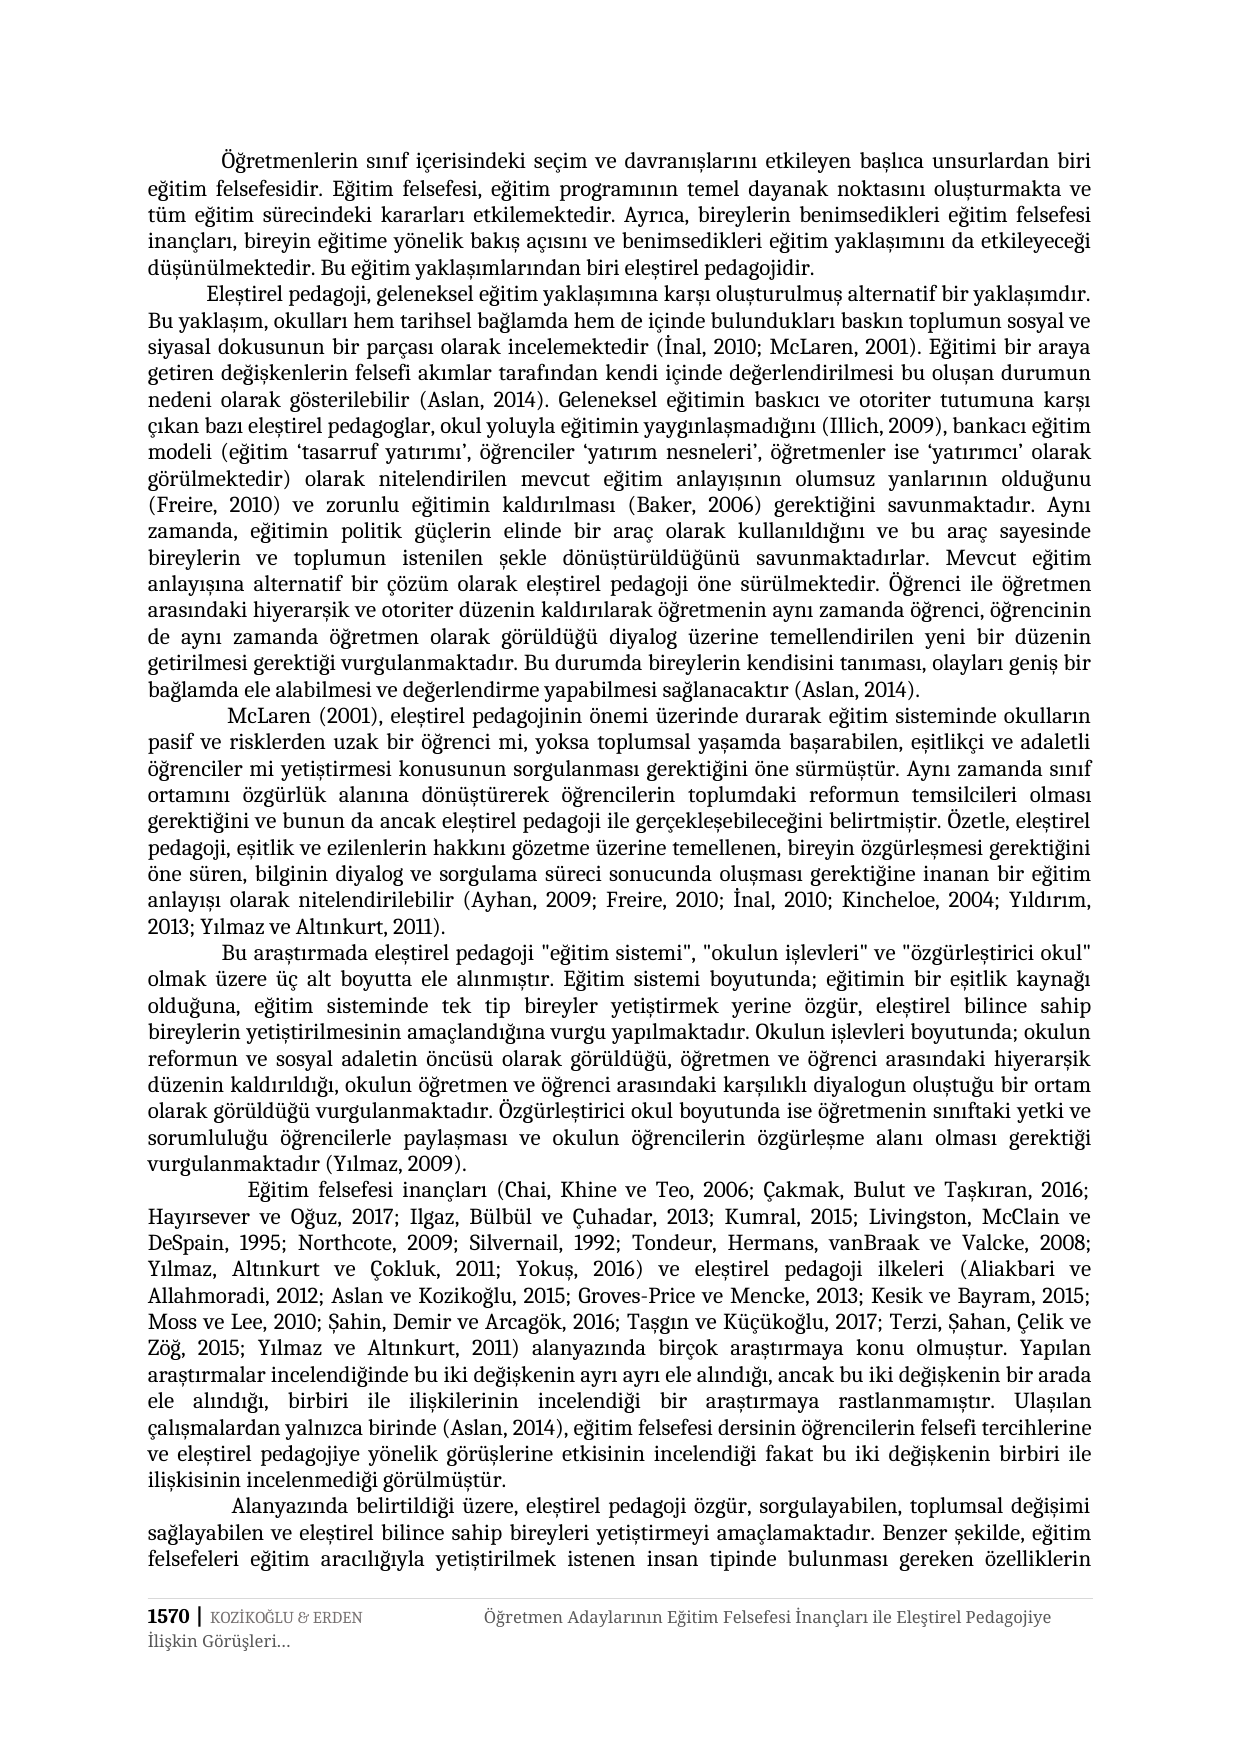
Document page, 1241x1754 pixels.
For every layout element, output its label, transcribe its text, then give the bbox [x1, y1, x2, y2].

text Eğitim felsefesi inançları (Chai, Khine ve Teo, 2006; Çakmak, Bulut ve Taşkıran, 2016; Hayırsever ve Oğuz, 2017; Ilgaz, Bülbül ve Çuhadar, 2013; Kumral, 2015; Livingston, McClain ve DeSpain, 1995; Northcote, 2009; Silvernail, 1992; Tondeur, Hermans, vanBraak ve Valcke, 2008; Yılmaz, Altınkurt ve Çokluk, 2011; Yokuş, 2016) ve eleştirel pedagoji ilkeleri (Aliakbari ve Allahmoradi, 2012; Aslan ve Kozikoğlu, 2015; Groves-Price ve Mencke, 2013; Kesik ve Bayram, 2015; Moss ve Lee, 2010; Şahin, Demir ve Arcagök, 2016; Taşgın ve Küçükoğlu, 2017; Terzi, Şahan, Çelik ve Zöğ, 2015; Yılmaz ve Altınkurt, 2011) alanyazında birçok araştırmaya konu olmuştur. Yapılan araştırmalar incelendiğinde bu iki değişkenin ayrı ayrı ele alındığı, ancak bu iki değişkenin bir arada ele alındığı, birbiri ile ilişkilerinin incelendiği bir araştırmaya rastlanmamıştır. Ulaşılan çalışmalardan yalnızca birinde (Aslan, 2014), eğitim felsefesi dersinin öğrencilerin felsefi tercihlerine ve eleştirel pedagojiye yönelik görüşlerine etkisinin incelendiği fakat bu iki değişkenin birbiri ile ilişkisinin incelenmediği görülmüştür. [148, 1177, 1093, 1493]
text Bu araştırmada eleştirel pedagoji "eğitim sistemi", "okulun işlevleri" ve "özgürleştirici okul" olmak üzere üç alt boyutta ele alınmıştır. Eğitim sistemi boyutunda; eğitimin bir eşitlik kaynağı olduğuna, eğitim sisteminde tek tip bireyler yetiştirmek yerine özgür, eleştirel bilince sahip bireylerin yetiştirilmesinin amaçlandığına vurgu yapılmaktadır. Okulun işlevleri boyutunda; okulun reformun ve sosyal adaletin öncüsü olarak görüldüğü, öğretmen ve öğrenci arasındaki hiyerarşik düzenin kaldırıldığı, okulun öğretmen ve öğrenci arasındaki karşılıklı diyalogun oluştuğu bir ortam olarak görüldüğü vurgulanmaktadır. Özgürleştirici okul boyutunda ise öğretmenin sınıftaki yetki ve sorumluluğu öğrencilerle paylaşması ve okulun öğrencilerin özgürleşme alanı olması gerektiği vurgulanmaktadır (Yılmaz, 2009). [148, 940, 1093, 1177]
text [148, 1493, 1093, 1572]
text McLaren (2001), eleştirel pedagojinin önemi üzerinde durarak eğitim sisteminde okulların pasif ve risklerden uzak bir öğrenci mi, yoksa toplumsal yaşamda başarabilen, eşitlikçi ve adaletli öğrenciler mi yetiştirmesi konusunun sorgulanması gerektiğini öne sürmüştür. Aynı zamanda sınıf ortamını özgürlük alanına dönüştürerek öğrencilerin toplumdaki reformun temsilcileri olması gerektiğini ve bunun da ancak eleştirel pedagoji ile gerçekleşebileceğini belirtmiştir. Özetle, eleştirel pedagoji, eşitlik ve ezilenlerin hakkını gözetme üzerine temellenen, bireyin özgürleşmesi gerektiğini öne süren, bilginin diyalog ve sorgulama süreci sonucunda oluşması gerektiğine inanan bir eğitim anlayışı olarak nitelendirilebilir (Ayhan, 2009; Freire, 2010; İnal, 2010; Kincheloe, 2004; Yıldırım, 2013; Yılmaz ve Altınkurt, 2011). [148, 703, 1093, 940]
text Öğretmenlerin sınıf içerisindeki seçim ve davranışlarını etkileyen başlıca unsurlardan biri eğitim felsefesidir. Eğitim felsefesi, eğitim programının temel dayanak noktasını oluşturmakta ve tüm eğitim sürecindeki kararları etkilemektedir. Ayrıca, bireylerin benimsedikleri eğitim felsefesi inançları, bireyin eğitime yönelik bakış açısını ve benimsedikleri eğitim yaklaşımını da etkileyeceği düşünülmektedir. Bu eğitim yaklaşımlarından biri eleştirel pedagojidir. [148, 148, 1093, 281]
text Eleştirel pedagoji, geleneksel eğitim yaklaşımına karşı oluşturulmuş alternatif bir yaklaşımdır. Bu yaklaşım, okulları hem tarihsel bağlamda hem de içinde bulundukları baskın toplumun sosyal ve siyasal dokusunun bir parçası olarak incelemektedir (İnal, 2010; McLaren, 2001). Eğitimi bir araya getiren değişkenlerin felsefi akımlar tarafından kendi içinde değerlendirilmesi bu oluşan durumun nedeni olarak gösterilebilir (Aslan, 2014). Geleneksel eğitimin baskıcı ve otoriter tutumuna karşı çıkan bazı eleştirel pedagoglar, okul yoluyla eğitimin yaygınlaşmadığını (Illich, 2009), bankacı eğitim modeli (eğitim ‘tasarruf yatırımı’, öğrenciler ‘yatırım nesneleri’, öğretmenler ise ‘yatırımcı’ olarak görülmektedir) olarak nitelendirilen mevcut eğitim anlayışının olumsuz yanlarının olduğunu (Freire, 2010) ve zorunlu eğitimin kaldırılması (Baker, 2006) gerektiğini savunmaktadır. Aynı zamanda, eğitimin politik güçlerin elinde bir araç olarak kullanıldığını ve bu araç sayesinde bireylerin ve toplumun istenilen şekle dönüştürüldüğünü savunmaktadırlar. Mevcut eğitim anlayışına alternatif bir çözüm olarak eleştirel pedagoji öne sürülmektedir. Öğrenci ile öğretmen arasındaki hiyerarşik ve otoriter düzenin kaldırılarak öğretmenin aynı zamanda öğrenci, öğrencinin de aynı zamanda öğretmen olarak görüldüğü diyalog üzerine temellendirilen yeni bir düzenin getirilmesi gerektiği vurgulanmaktadır. Bu durumda bireylerin kendisini tanıması, olayları geniş bir bağlamda ele alabilmesi ve değerlendirme yapabilmesi sağlanacaktır (Aslan, 2014). [148, 281, 1093, 703]
